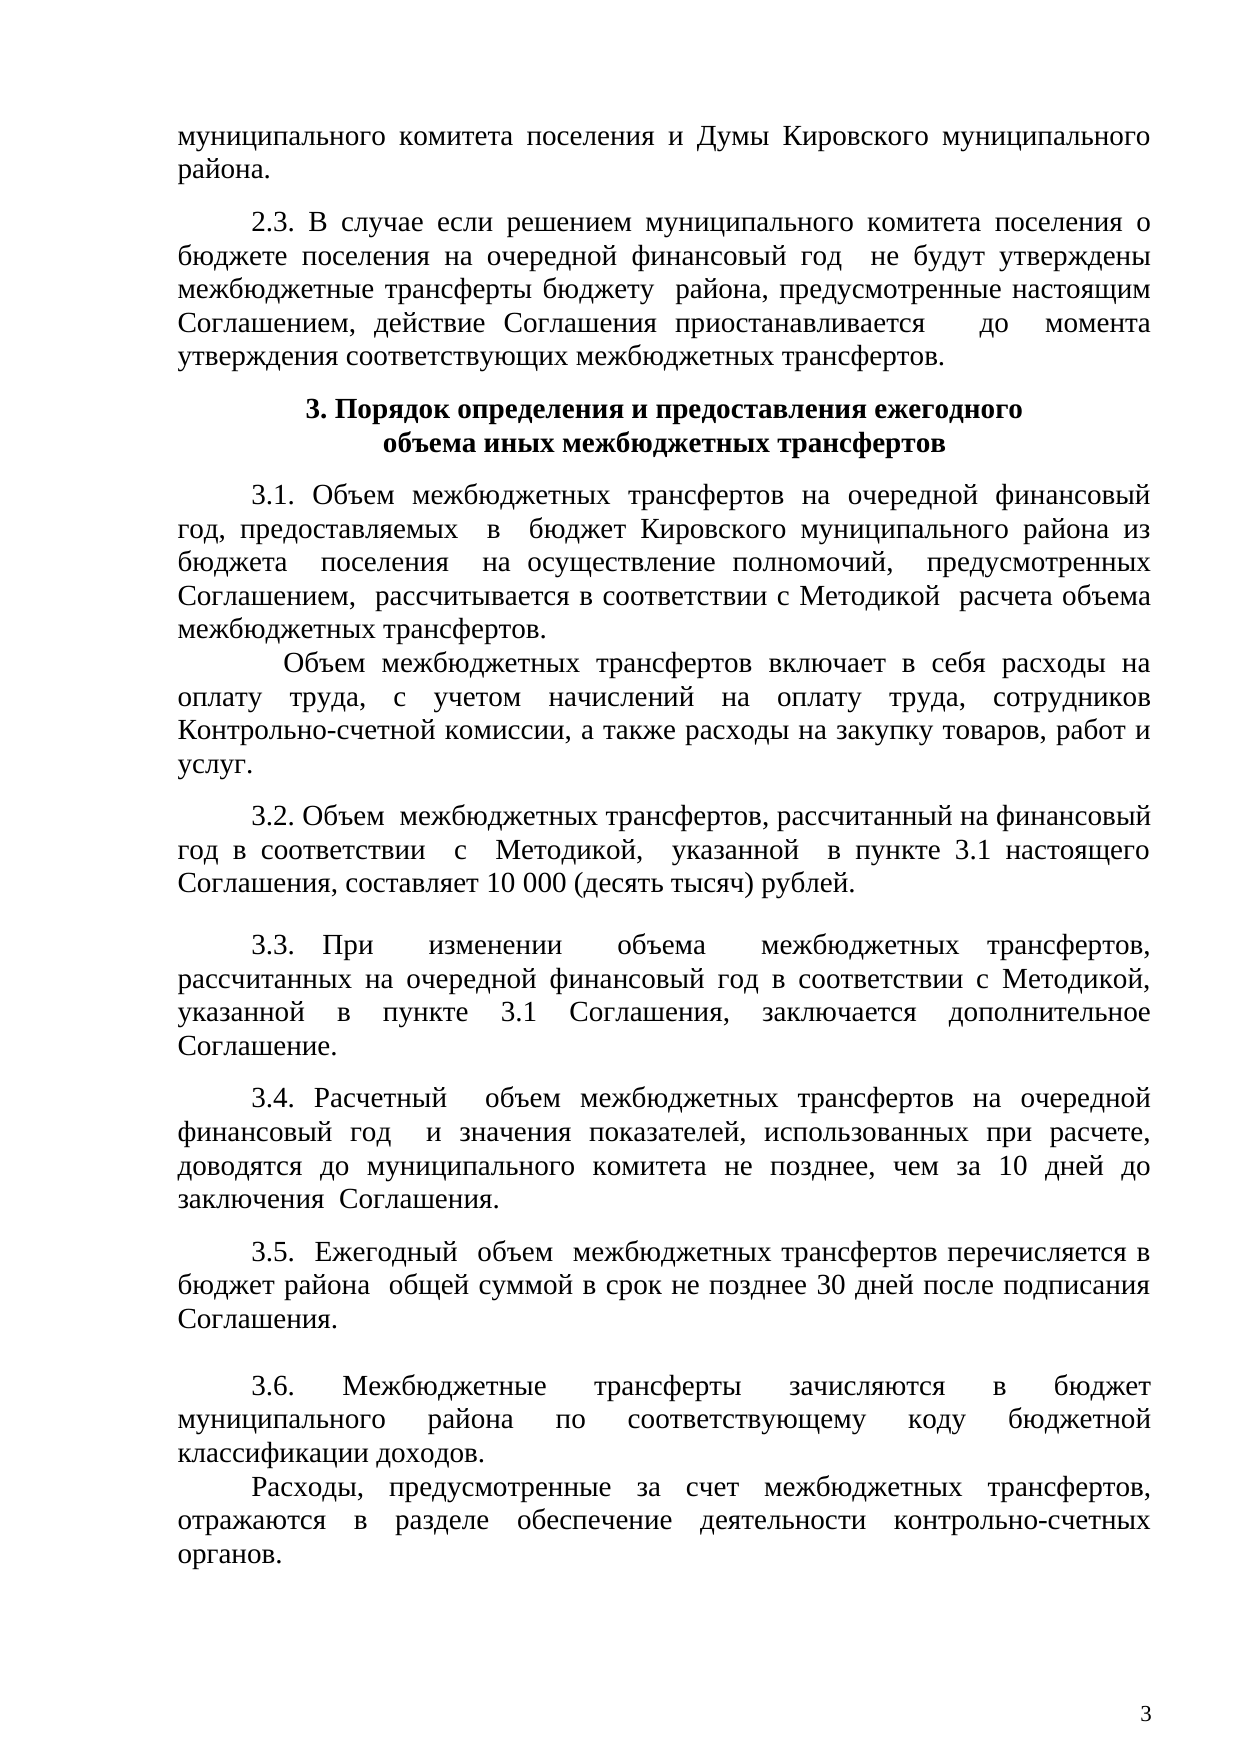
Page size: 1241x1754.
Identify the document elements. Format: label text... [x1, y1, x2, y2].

text 2.3. В случае если решением муниципального комитета поселения о бюджете поселения на очередной финансовый год не будут утверждены межбюджетные трансферты бюджету района, предусмотренные настоящим Соглашением, действие Соглашения приостанавливается до момента утверждения соответствующих межбюджетных трансфертов. [177, 204, 1152, 372]
text 3.3. При изменении объема межбюджетных трансфертов, рассчитанных на очередной финансовый год в соответствии с Методикой, указанной в пункте 3.1 Соглашения, заключается дополнительное Соглашение. [177, 927, 1152, 1061]
text 3. Порядок определения и предоставления ежегодного [177, 391, 1152, 425]
text 3.2. Объем межбюджетных трансфертов, рассчитанный на финансовый год в соответствии с Методикой, указанной в пункте 3.1 настоящего Соглашения, составляет 10 000 (десять тысяч) рублей. [177, 798, 1152, 899]
text Объем межбюджетных трансфертов включает в себя расходы на оплату труда, с учетом начислений на оплату труда, сотрудников Контрольно-счетной комиссии, а также расходы на закупку товаров, работ и услуг. [177, 645, 1152, 779]
text 3.6. Межбюджетные трансферты зачисляются в бюджет муниципального района по соответствующему коду бюджетной классификации доходов. [177, 1368, 1152, 1469]
text объема иных межбюджетных трансфертов [177, 425, 1152, 458]
text Расходы, предусмотренные за счет межбюджетных трансфертов, отражаются в разделе обеспечение деятельности контрольно-счетных органов. [177, 1469, 1152, 1569]
text 3.1. Объем межбюджетных трансфертов на очередной финансовый год, предоставляемых в бюджет Кировского муниципального района из бюджета поселения на осуществление полномочий, предусмотренных Соглашением, рассчитывается в соответствии с Методикой расчета объема межбюджетных трансфертов. [177, 477, 1152, 645]
text 3.5. Ежегодный объем межбюджетных трансфертов перечисляется в бюджет района общей суммой в срок не позднее 30 дней после подписания Соглашения. [177, 1234, 1152, 1334]
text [177, 118, 1152, 185]
text 3.4. Расчетный объем межбюджетных трансфертов на очередной финансовый год и значения показателей, использованных при расчете, доводятся до муниципального комитета не позднее, чем за 10 дней до заключения Соглашения. [177, 1081, 1152, 1215]
